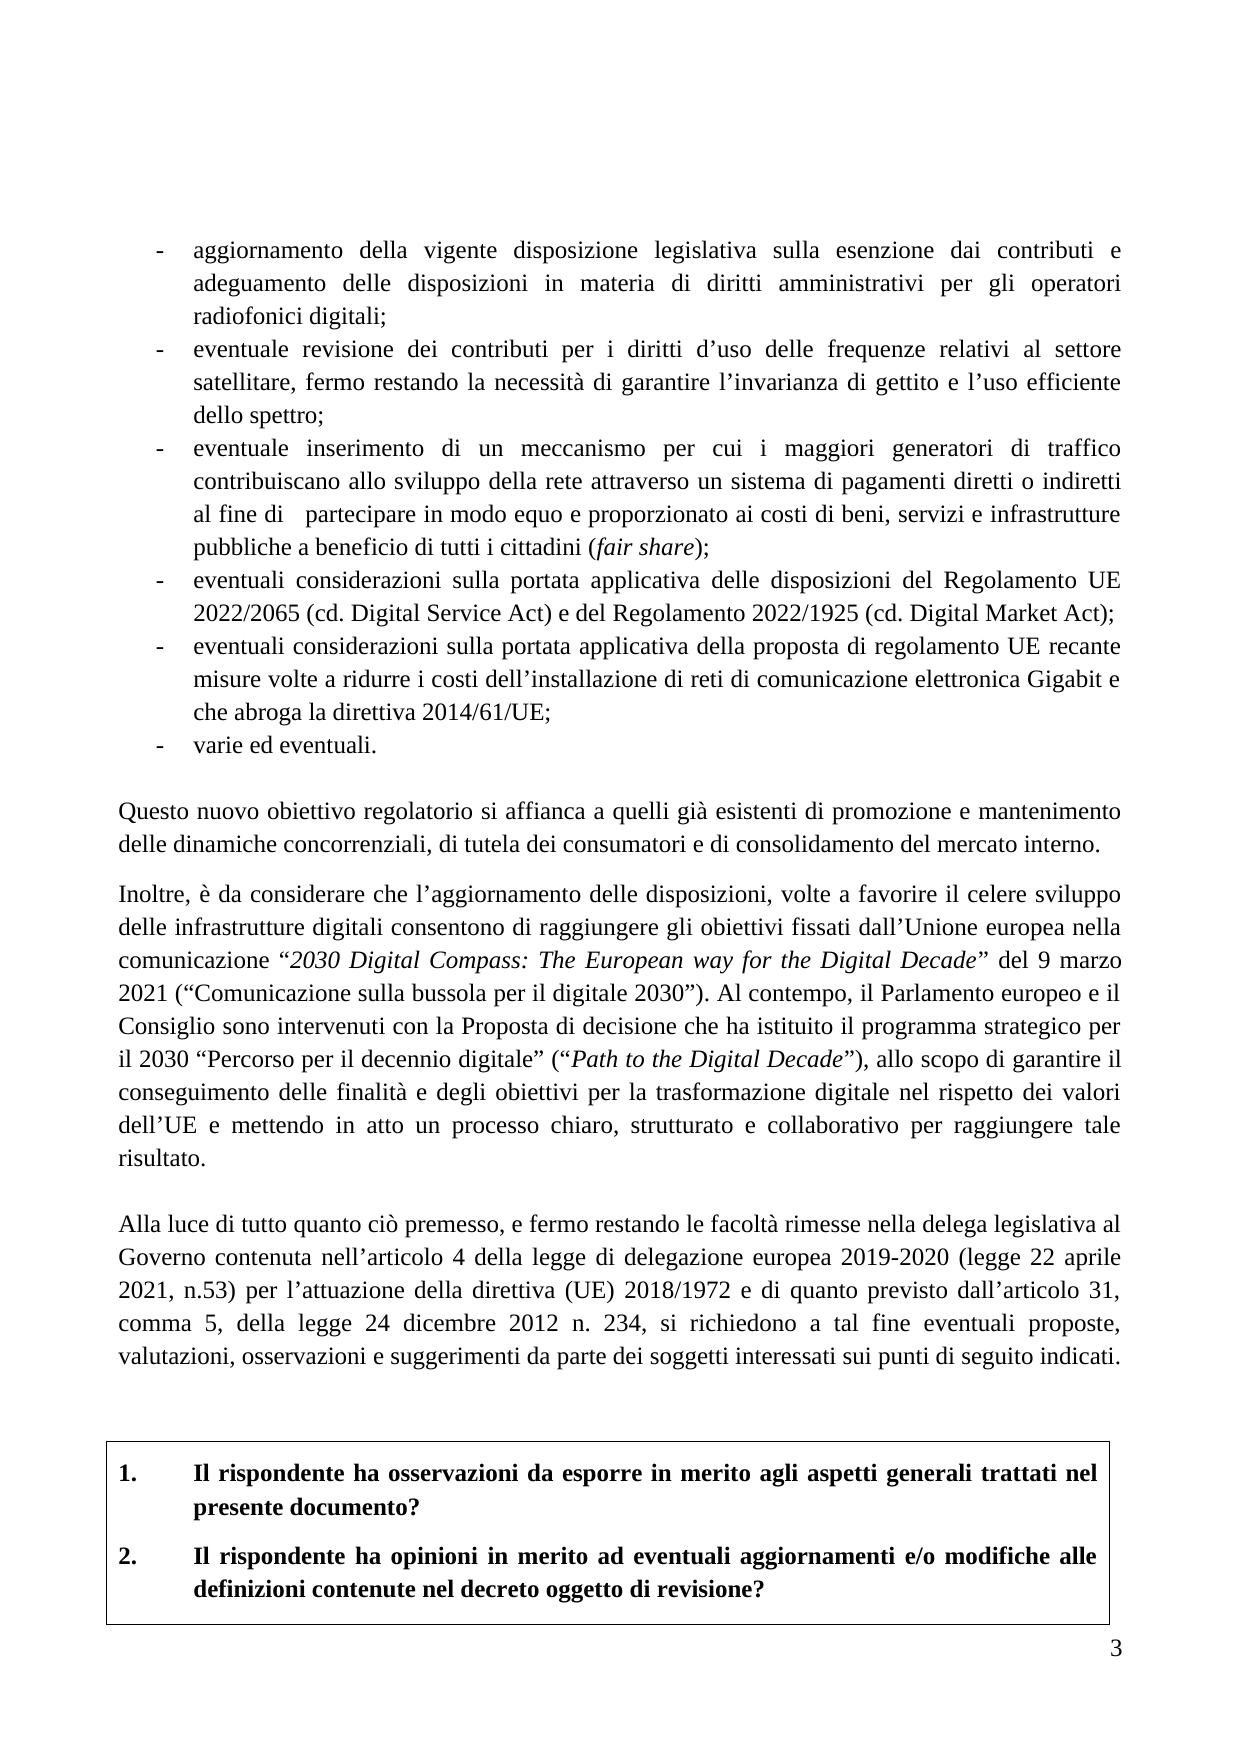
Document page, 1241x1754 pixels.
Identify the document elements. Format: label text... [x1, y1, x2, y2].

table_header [107, 1442, 1109, 1623]
list eventuali considerazioni sulla portata applicativa delle disposizioni del Regolamento UE 2022/2065 (cd. Digital Service Act) e del Regolamento 2022/1925 (cd. Digital Market Act); [156, 565, 1122, 627]
list eventuale revisione dei contributi per i diritti d’uso delle frequenze relativi al settore satellitare, fermo restando la necessità di garantire l’invarianza di gettito e l’uso efficiente dello spettro; [156, 334, 1122, 429]
text Alla luce di tutto quanto ciò premesso, e fermo restando le facoltà rimesse nella delega legislativa al Governo contenuta nell’articolo 4 della legge di delegazione europea 2019-2020 (legge 22 aprile 2021, n.53) per l’attuazione della direttiva (UE) 2018/1972 e di quanto previsto dall’articolo 31, comma 5, della legge 24 dicembre 2012 n. 234, si richiedono a tal fine eventuali proposte, valutazioni, osservazioni e suggerimenti da parte dei soggetti interessati sui punti di seguito indicati. [118, 1209, 1122, 1370]
text Questo nuovo obiettivo regolatorio si affianca a quelli già esistenti di promozione e mantenimento delle dinamiche concorrenziali, di tutela dei consumatori e di consolidamento del mercato interno. [118, 796, 1122, 858]
list varie ed eventuali. [156, 730, 1122, 759]
text Inoltre, è da considerare che l’aggiornamento delle disposizioni, volte a favorire il celere sviluppo delle infrastrutture digitali consentono di raggiungere gli obiettivi fissati dall’Unione europea nella comunicazione “2030 Digital Compass: The European way for the Digital Decade” del 9 marzo 2021 (“Comunicazione sulla bussola per il digitale 2030”). Al contempo, il Parlamento europeo e il Consiglio sono intervenuti con la Proposta di decisione che ha istituito il programma strategico per il 2030 “Percorso per il decennio digitale” (“Path to the Digital Decade”), allo scopo di garantire il conseguimento delle finalità e degli obiettivi per la trasformazione digitale nel rispetto dei valori dell’UE e mettendo in atto un processo chiaro, strutturato e collaborativo per raggiungere tale risultato. [118, 879, 1122, 1172]
list eventuali considerazioni sulla portata applicativa della proposta di regolamento UE recante misure volte a ridurre i costi dell’installazione di reti di comunicazione elettronica Gigabit e che abroga la direttiva 2014/61/UE; [156, 631, 1122, 726]
list eventuale inserimento di un meccanismo per cui i maggiori generatori di traffico contribuiscano allo sviluppo della rete attraverso un sistema di pagamenti diretti o indiretti al fine di partecipare in modo equo e proporzionato ai costi di beni, servizi e infrastrutture pubbliche a beneficio di tutti i cittadini (fair share); [156, 433, 1122, 561]
list aggiornamento della vigente disposizione legislativa sulla esenzione dai contributi e adeguamento delle disposizioni in materia di diritti amministrativi per gli operatori radiofonici digitali; [156, 235, 1122, 330]
